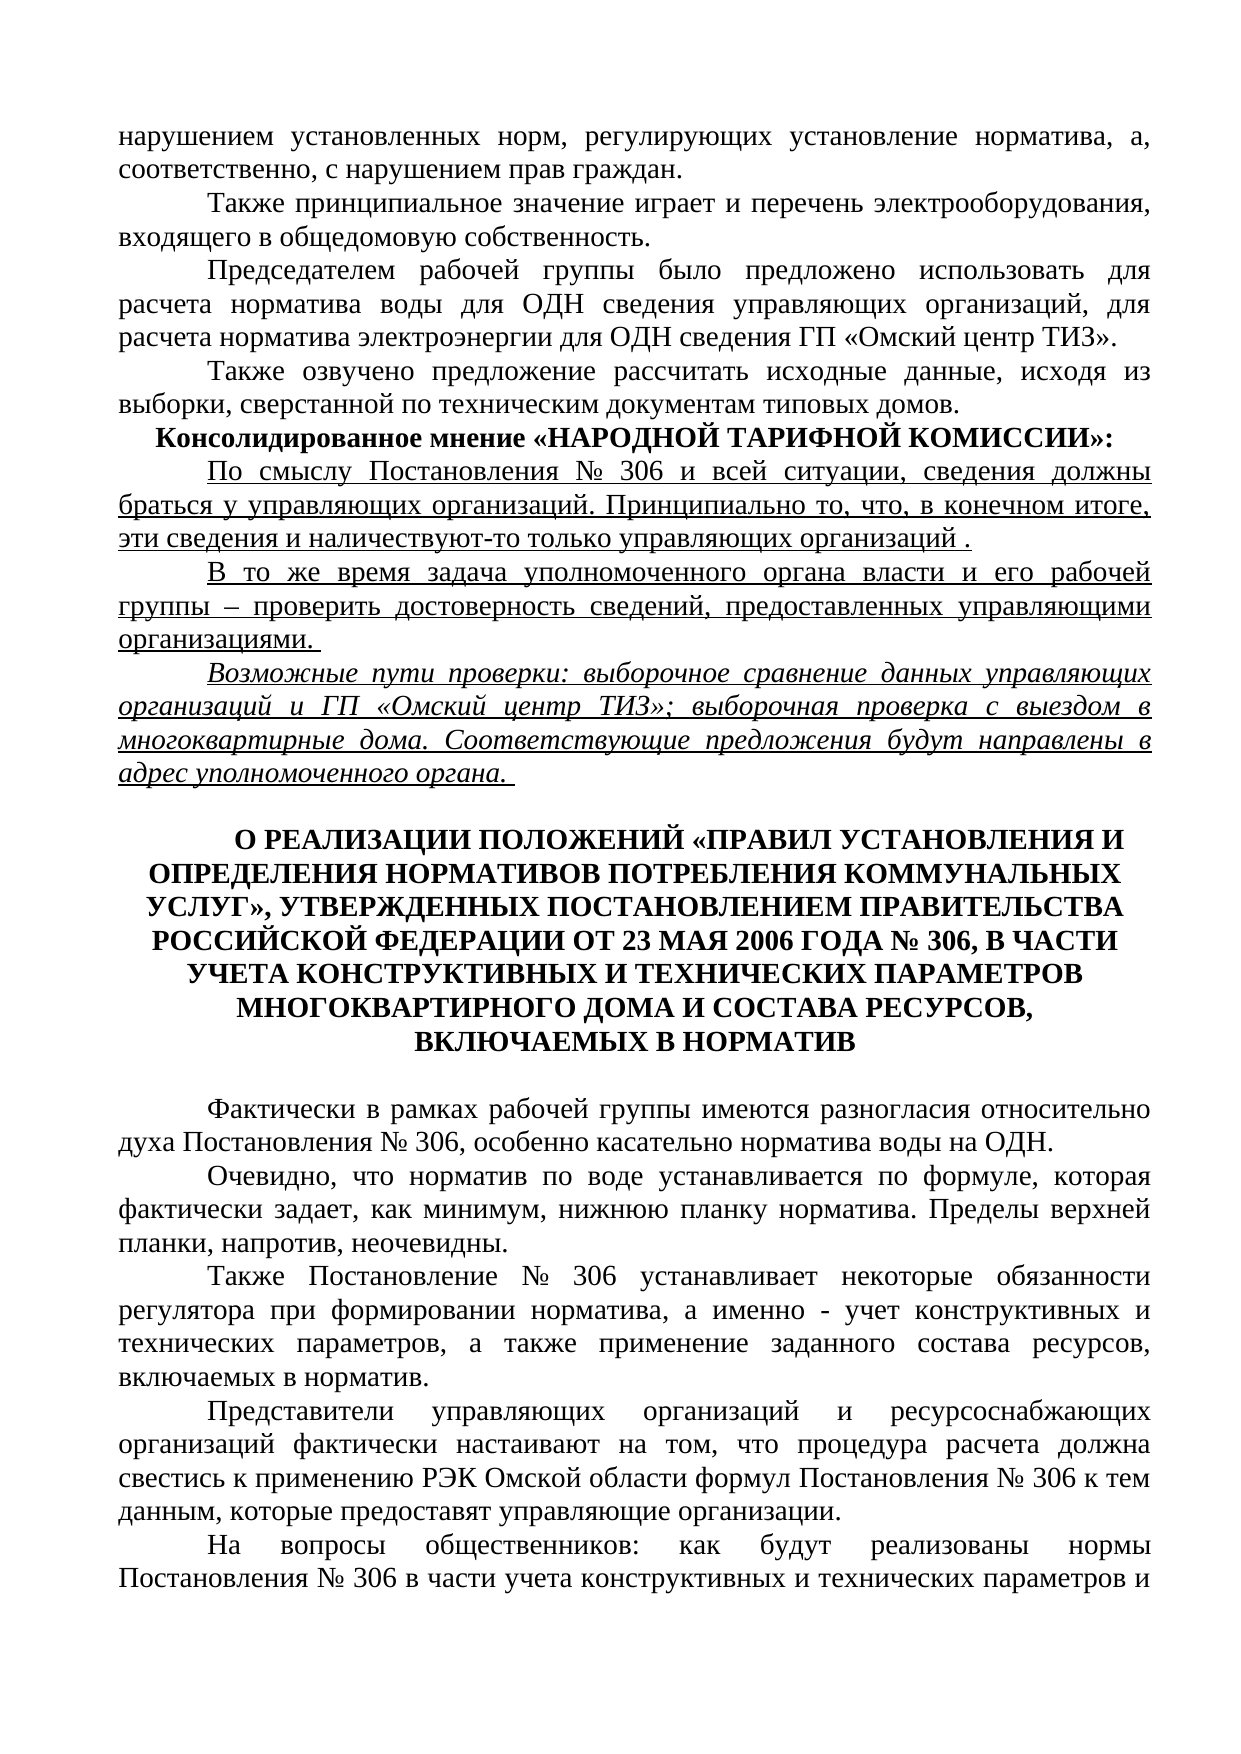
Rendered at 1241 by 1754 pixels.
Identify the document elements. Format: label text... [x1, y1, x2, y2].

text Председателем рабочей группы было предложено использовать для расчета норматива воды для ОДН сведения управляющих организаций, для расчета норматива электроэнергии для ОДН сведения ГП «Омский центр ТИЗ». [118, 252, 1152, 353]
text Возможные пути проверки: выборочное сравнение данных управляющих организаций и ГП «Омский центр ТИЗ»; выборочная проверка с выездом в многоквартирные дома. Соответствующие предложения будут направлены в адрес уполномоченного органа. [118, 719, 1152, 751]
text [118, 1527, 1152, 1594]
text Возможные пути проверки: выборочное сравнение данных управляющих организаций и ГП «Омский центр ТИЗ»; выборочная проверка с выездом в многоквартирные дома. Соответствующие предложения будут направлены в адрес уполномоченного органа. [118, 753, 1152, 789]
text Фактически в рамках рабочей группы имеются разногласия относительно духа Постановления № 306, особенно касательно норматива воды на ОДН. [118, 1091, 1152, 1158]
text Также принципиальное значение играет и перечень электрооборудования, входящего в общедомовую собственность. [118, 185, 1152, 252]
text В то же время задача уполномоченного органа власти и его рабочей группы – проверить достоверность сведений, предоставленных управляющими организациями. [118, 618, 1152, 655]
text Также Постановление № 306 устанавливает некоторые обязанности регулятора при формировании норматива, а именно - учет конструктивных и технических параметров, а также применение заданного состава ресурсов, включаемых в норматив. [118, 1258, 1152, 1393]
text Консолидированное мнение «НАРОДНОЙ ТАРИФНОЙ КОМИССИИ»: [118, 420, 1152, 453]
text В то же время задача уполномоченного органа власти и его рабочей группы – проверить достоверность сведений, предоставленных управляющими организациями. [118, 554, 1152, 617]
text Возможные пути проверки: выборочное сравнение данных управляющих организаций и ГП «Омский центр ТИЗ»; выборочная проверка с выездом в многоквартирные дома. Соответствующие предложения будут направлены в адрес уполномоченного органа. [118, 655, 1152, 717]
text По смыслу Постановления № 306 и всей ситуации, сведения должны браться у управляющих организаций. Принципиально то, что, в конечном итоге, эти сведения и наличествуют-то только управляющих организаций . [118, 453, 1152, 554]
text Очевидно, что норматив по воде устанавливается по формуле, которая фактически задает, как минимум, нижнюю планку норматива. Пределы верхней планки, напротив, неочевидны. [118, 1158, 1152, 1258]
text О РЕАЛИЗАЦИИ ПОЛОЖЕНИЙ «ПРАВИЛ УСТАНОВЛЕНИЯ И ОПРЕДЕЛЕНИЯ НОРМАТИВОВ ПОТРЕБЛЕНИЯ КОММУНАЛЬНЫХ УСЛУГ», УТВЕРЖДЕННЫХ ПОСТАНОВЛЕНИЕМ ПРАВИТЕЛЬСТВА РОССИЙСКОЙ ФЕДЕРАЦИИ ОТ 23 МАЯ 2006 ГОДА № 306, В ЧАСТИ УЧЕТА КОНСТРУКТИВНЫХ И ТЕХНИЧЕСКИХ ПАРАМЕТРОВ МНОГОКВАРТИРНОГО ДОМА И СОСТАВА РЕСУРСОВ, ВКЛЮЧАЕМЫХ В НОРМАТИВ [118, 822, 1152, 1057]
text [118, 118, 1152, 185]
text Также озвучено предложение рассчитать исходные данные, исходя из выборки, сверстанной по техническим документам типовых домов. [118, 353, 1152, 420]
text Представители управляющих организаций и ресурсоснабжающих организаций фактически настаивают на том, что процедура расчета должна свестись к применению РЭК Омской области формул Постановления № 306 к тем данным, которые предоставят управляющие организации. [118, 1393, 1152, 1527]
